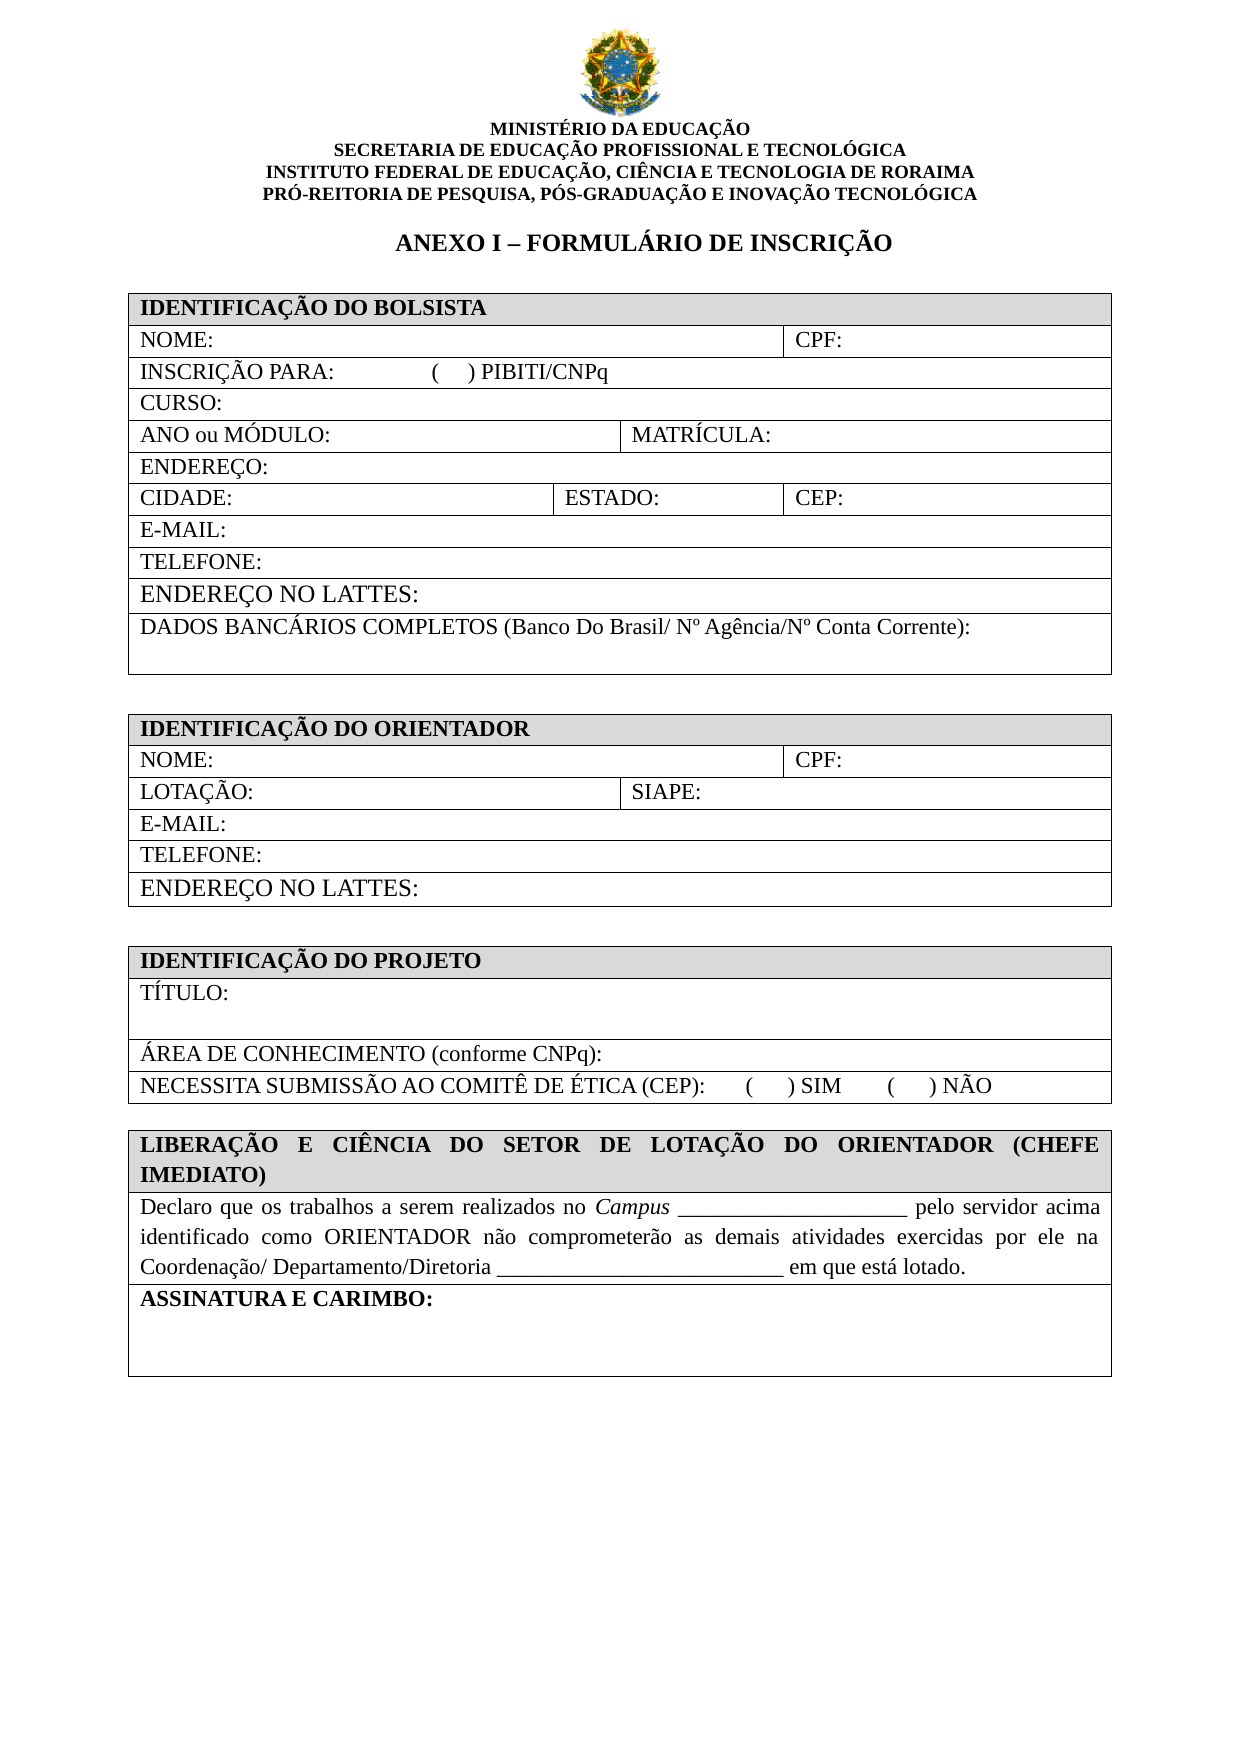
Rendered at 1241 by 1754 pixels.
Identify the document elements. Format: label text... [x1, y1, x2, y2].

table_cell MATRÍCULA: [621, 421, 1111, 452]
table_cell CURSO: [129, 389, 1111, 420]
table_cell TELEFONE: [129, 548, 1111, 578]
table_cell E-MAIL: [129, 810, 1111, 840]
table_cell Declaro que os trabalhos a serem realizados no Campus ____________________ pelo servidor acima identificado como ORIENTADOR não comprometerão as demais atividades exercidas por ele na Coordenação/ Departamento/Diretoria _________________________ em que está lotado. [129, 1193, 1111, 1284]
table_cell SIAPE: [621, 778, 1111, 809]
table_cell TELEFONE: [129, 841, 1111, 872]
table_header IDENTIFICAÇÃO DO ORIENTADOR [129, 715, 1111, 745]
picture [580, 28, 661, 118]
table_cell INSCRIÇÃO PARA: ( ) PIBITI/CNPq [129, 358, 1111, 388]
table_cell ENDEREÇO NO LATTES: [129, 579, 1111, 612]
table_cell CPF: [784, 326, 1111, 357]
table_cell NOME: [129, 746, 783, 777]
table_cell LOTAÇÃO: [129, 778, 620, 809]
table_cell CIDADE: [129, 484, 553, 515]
table_cell ENDEREÇO NO LATTES: [129, 873, 1111, 906]
table_cell TÍTULO: [129, 979, 1111, 1039]
subtitle ANEXO I – FORMULÁRIO DE INSCRIÇÃO [166, 228, 1122, 257]
table_cell CEP: [784, 484, 1111, 515]
table_cell NOME: [129, 326, 783, 357]
table_cell ÁREA DE CONHECIMENTO (conforme CNPq): [129, 1040, 1111, 1071]
table_cell DADOS BANCÁRIOS COMPLETOS (Banco Do Brasil/ Nº Agência/Nº Conta Corrente): [129, 614, 1111, 674]
table_cell ENDEREÇO: [129, 453, 1111, 483]
table_header IDENTIFICAÇÃO DO BOLSISTA [129, 294, 1111, 325]
table_cell E-MAIL: [129, 516, 1111, 547]
table_header LIBERAÇÃO E CIÊNCIA DO SETOR DE LOTAÇÃO DO ORIENTADOR (CHEFE IMEDIATO) [129, 1131, 1111, 1192]
table_cell CPF: [784, 746, 1111, 777]
table_header IDENTIFICAÇÃO DO PROJETO [129, 947, 1111, 978]
table_cell ESTADO: [554, 484, 783, 515]
table_cell ANO ou MÓDULO: [129, 421, 620, 452]
table_cell ASSINATURA E CARIMBO: [129, 1285, 1111, 1376]
table_cell NECESSITA SUBMISSÃO AO COMITÊ DE ÉTICA (CEP): ( ) SIM ( ) NÃO [129, 1072, 1111, 1102]
